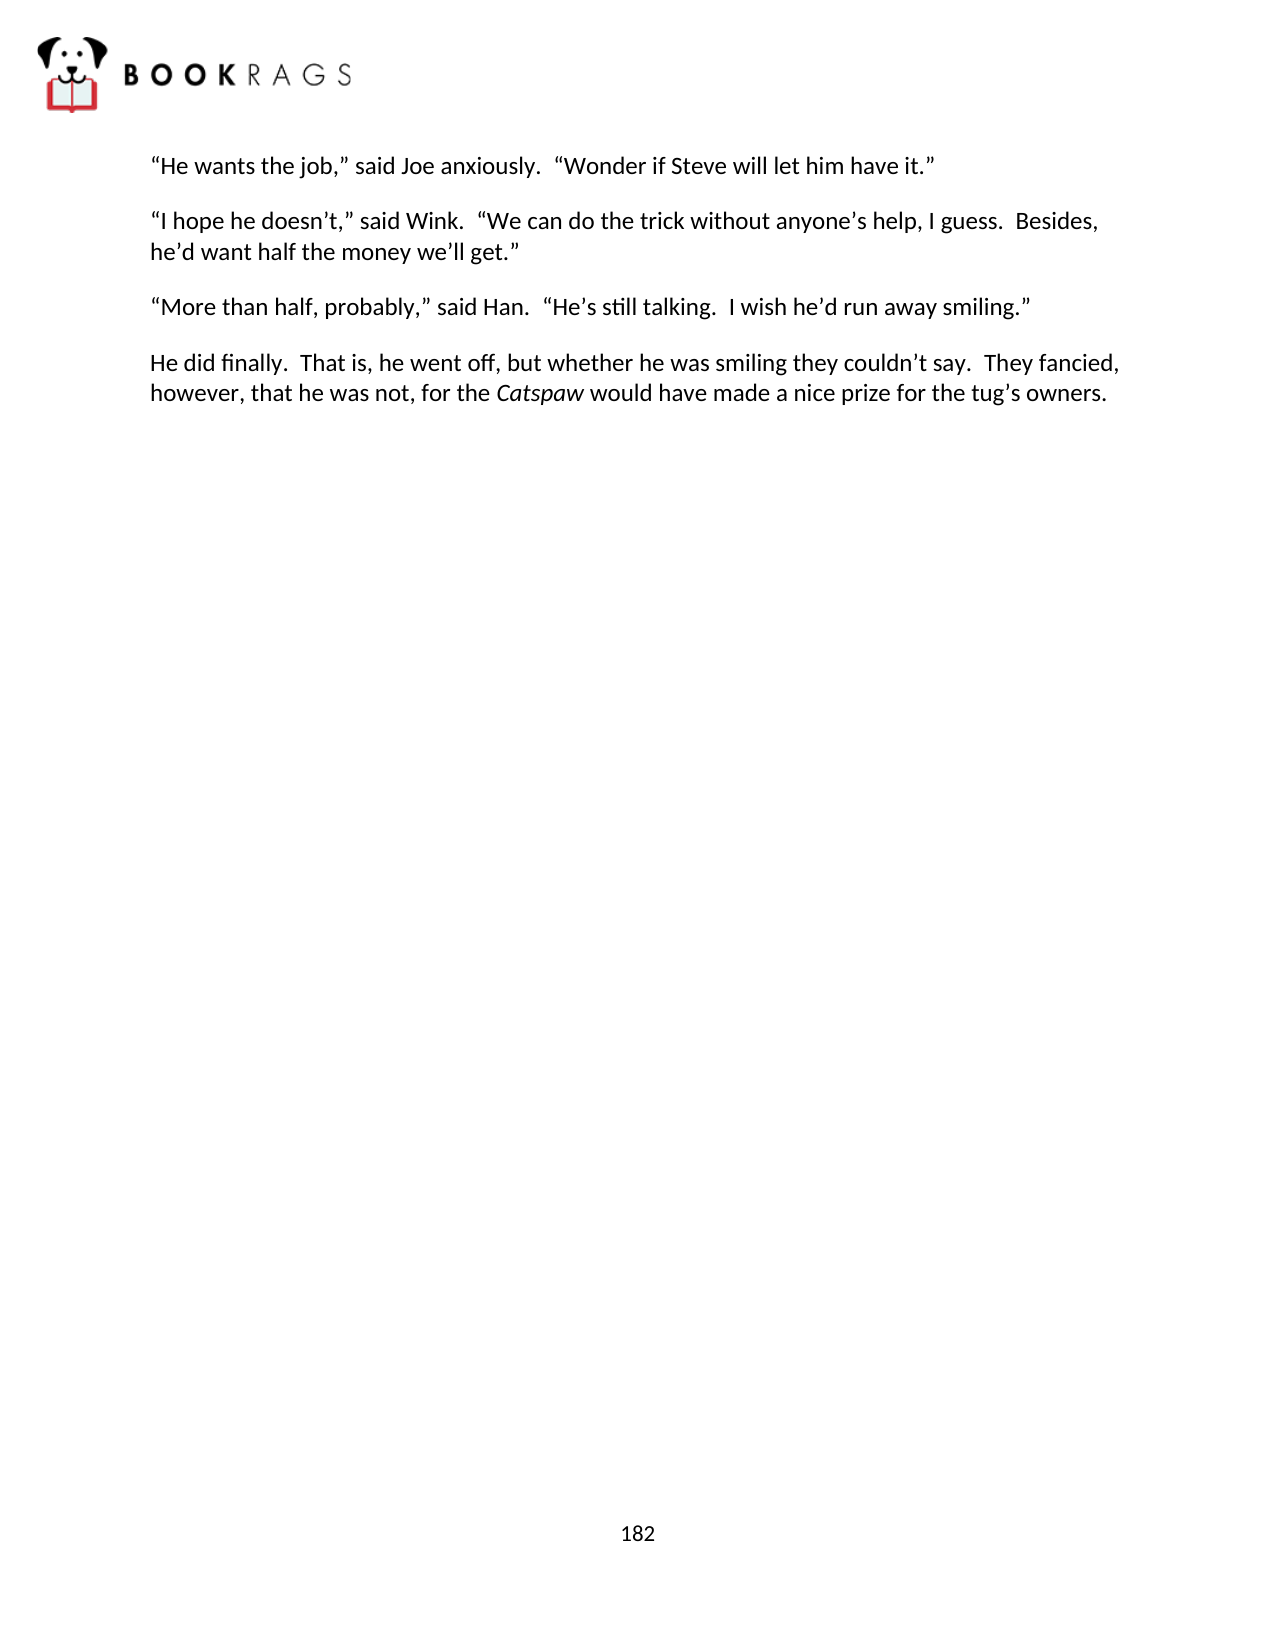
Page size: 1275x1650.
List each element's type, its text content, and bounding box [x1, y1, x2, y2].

text “More than half, probably,” said Han. “He’s still talking. I wish he’d run away smiling.” [150, 292, 1125, 322]
picture [37, 37, 351, 113]
text “I hope he doesn’t,” said Wink. “We can do the trick without anyone’s help, I guess. Besides, he’d want half the money we’ll get.” [150, 206, 1125, 267]
text “He wants the job,” said Joe anxiously. “Wonder if Steve will let him have it.” [150, 150, 1125, 181]
text He did finally. That is, he went off, but whether he was smiling they couldn’t say. They fancied, however, that he was not, for the Catspaw would have made a nice prize for the tug’s owners. [150, 347, 1125, 408]
